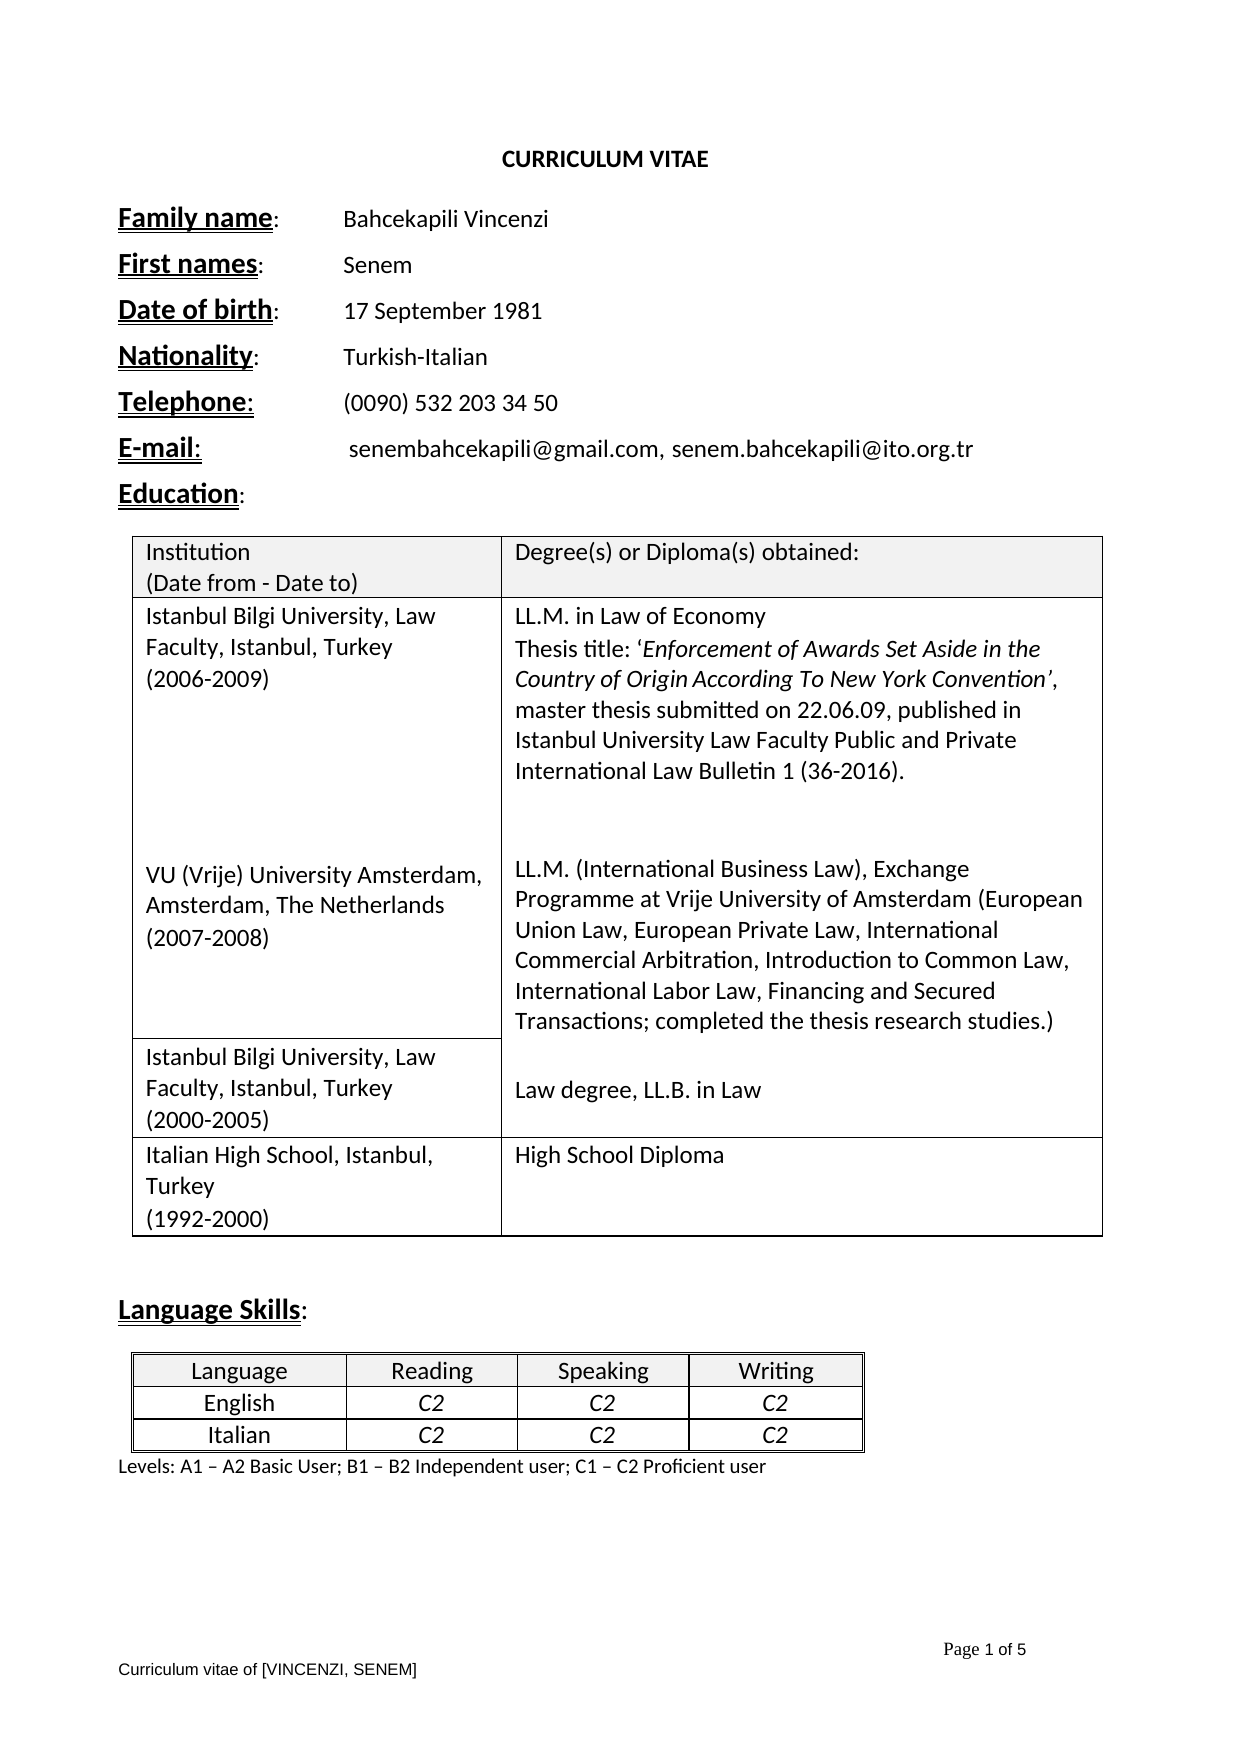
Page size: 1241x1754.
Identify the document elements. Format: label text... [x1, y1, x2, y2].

text Language Skills: [118, 1291, 1092, 1327]
table_cell Italian [134, 1420, 346, 1450]
table_cell C2 [518, 1420, 688, 1450]
table_cell Law degree, LL.B. in Law [502, 1038, 1102, 1137]
text Education: [118, 475, 1092, 511]
text Telephone: (0090) 532 203 34 50 [118, 383, 1092, 418]
text Nationality: Turkish-Italian [118, 337, 1092, 372]
table_cell C2 [518, 1387, 688, 1418]
table_cell Istanbul Bilgi University, Law Faculty, Istanbul, Turkey (2006-2009) VU (Vrije) University Amsterdam, Amsterdam, The Netherlands (2007-2008) [133, 598, 501, 1038]
text First names: Senem [118, 245, 1092, 280]
table_cell English [134, 1387, 346, 1418]
table_header Speaking [518, 1355, 688, 1386]
table_cell C2 [347, 1420, 517, 1450]
table_cell High School Diploma [502, 1138, 1102, 1235]
table_cell Italian High School, Istanbul, Turkey (1992-2000) [133, 1138, 501, 1235]
table_cell LL.M. in Law of Economy Thesis title: ‘Enforcement of Awards Set Aside in the Country of Origin According To New York Convention’, master thesis submitted on 22.06.09, published in Istanbul University Law Faculty Public and Private International Law Bulletin 1 (36-2016). LL.M. (International Business Law), Exchange Programme at Vrije University of Amsterdam (European Union Law, European Private Law, International Commercial Arbitration, Introduction to Common Law, International Labor Law, Financing and Secured Transactions; completed the thesis research studies.) [502, 598, 1102, 1038]
text Levels: A1 – A2 Basic User; B1 – B2 Independent user; C1 – C2 Proficient user [118, 1453, 1092, 1478]
text Date of birth: 17 September 1981 [118, 291, 1092, 326]
table_header Writing [690, 1355, 862, 1386]
title Curriculum vitae [118, 143, 1092, 174]
table_cell C2 [347, 1387, 517, 1418]
text E-mail: senembahcekapili@gmail.com, senem.bahcekapili@ito.org.tr [118, 429, 1092, 464]
table_header Reading [347, 1355, 517, 1386]
table_cell Istanbul Bilgi University, Law Faculty, Istanbul, Turkey (2000-2005) [133, 1039, 501, 1137]
table_header Language [134, 1355, 346, 1386]
table_header Institution (Date from - Date to) [133, 537, 501, 597]
table_cell C2 [690, 1420, 862, 1450]
table_cell C2 [690, 1387, 862, 1418]
table_header Degree(s) or Diploma(s) obtained: [502, 537, 1102, 597]
text Family name: Bahcekapili Vincenzi [118, 199, 1092, 234]
